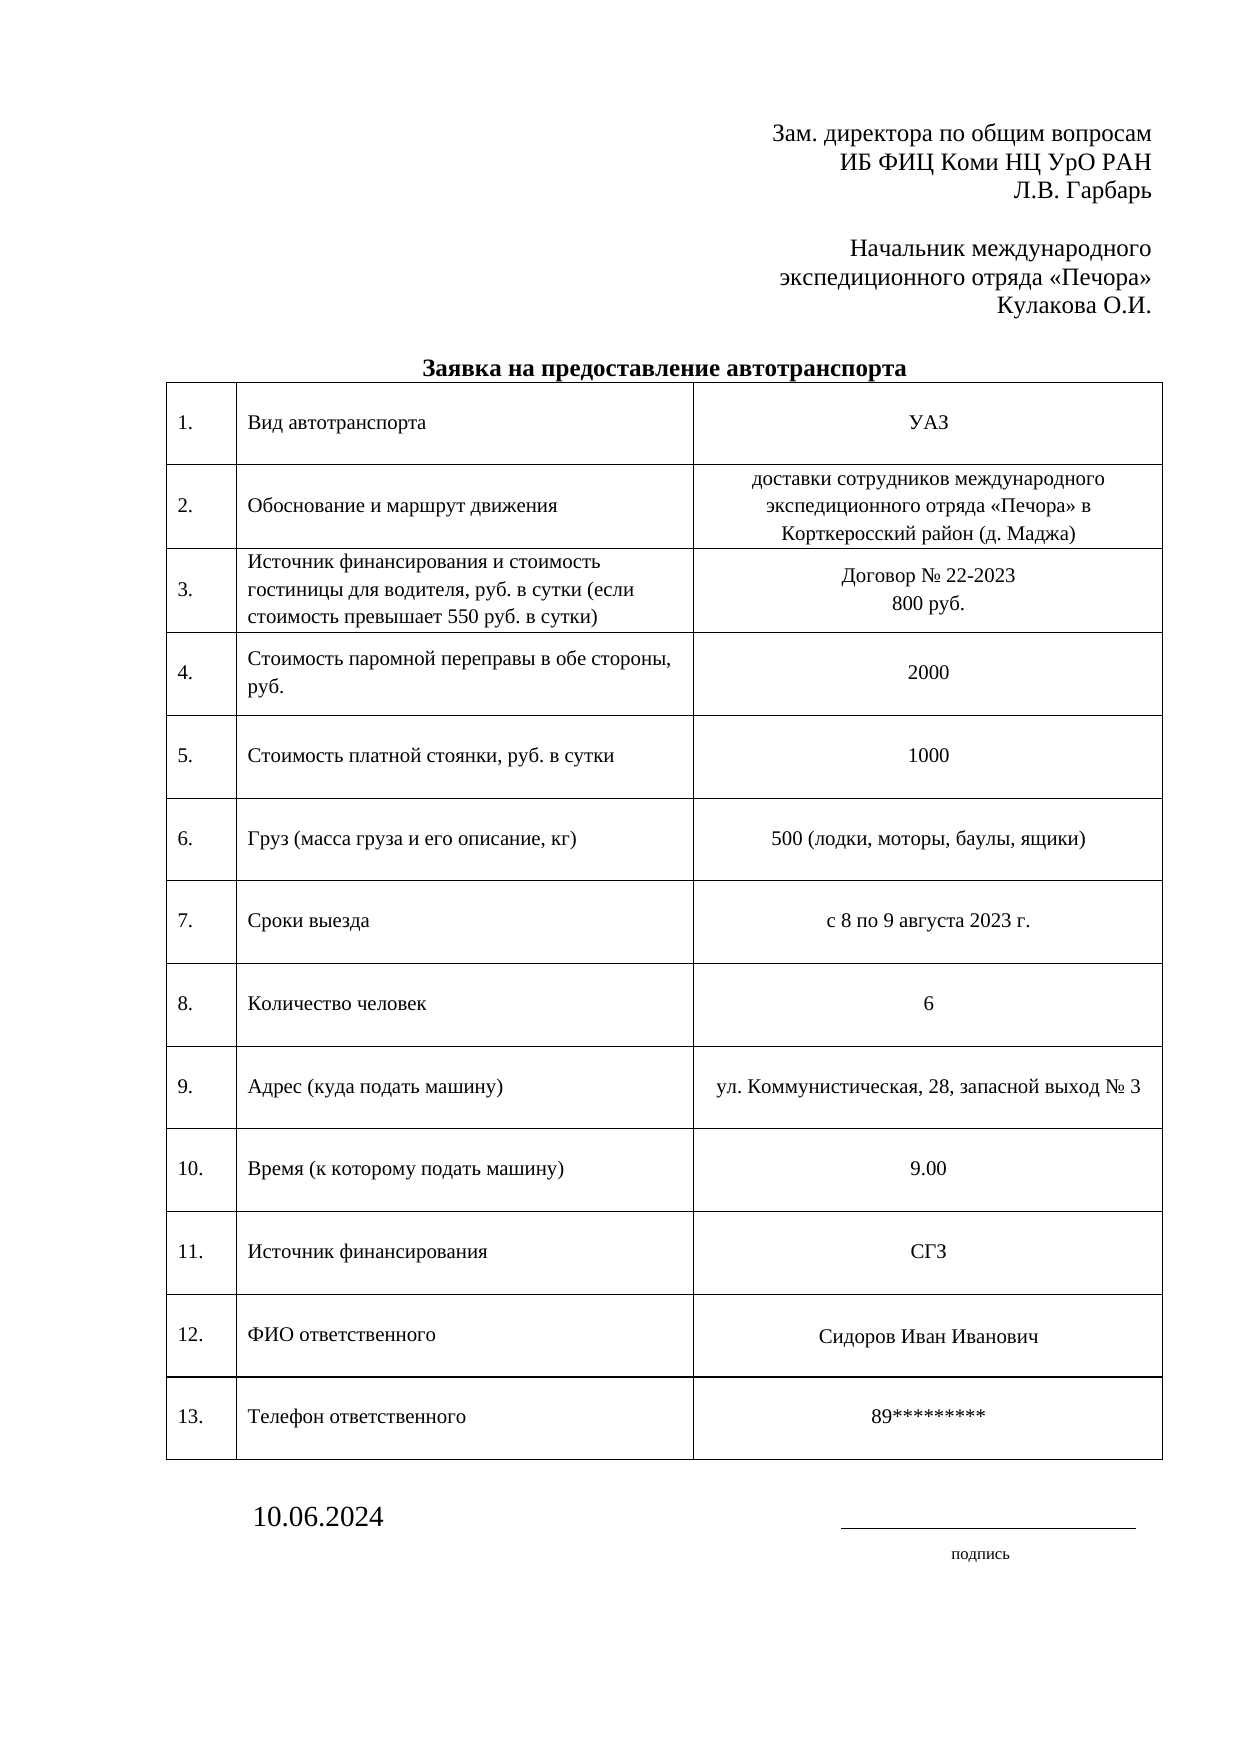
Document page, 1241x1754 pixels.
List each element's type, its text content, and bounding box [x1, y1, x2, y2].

table_cell 6 [694, 964, 1162, 1046]
table_cell 12. [167, 1295, 236, 1376]
table_cell Количество человек [237, 964, 693, 1046]
table_cell Время (к которому подать машину) [237, 1129, 693, 1211]
text Начальник международного [177, 233, 1152, 262]
table_header 1. [167, 383, 236, 464]
table_header УАЗ [694, 383, 1162, 464]
table_cell Источник финансирования [237, 1212, 693, 1294]
table_cell 11. [167, 1212, 236, 1294]
table_cell Сроки выезда [237, 881, 693, 963]
table_cell Стоимость платной стоянки, руб. в сутки [237, 716, 693, 797]
table_cell 4. [167, 633, 236, 715]
table_cell 2000 [694, 633, 1162, 715]
table_cell СГЗ [694, 1212, 1162, 1294]
table_cell 89********* [694, 1378, 1162, 1459]
text Кулакова О.И. [177, 291, 1152, 319]
table_cell 500 (лодки, моторы, баулы, ящики) [694, 799, 1162, 880]
table_cell 3. [167, 549, 236, 632]
table_cell ул. Коммунистическая, 28, запасной выход № 3 [694, 1047, 1162, 1128]
table_cell 2. [167, 465, 236, 548]
table_cell Адрес (куда подать машину) [237, 1047, 693, 1128]
table_cell 5. [167, 716, 236, 797]
table_cell Стоимость паромной переправы в обе стороны, руб. [237, 633, 693, 715]
table_cell 10. [167, 1129, 236, 1211]
table_cell Договор № 22-2023 800 руб. [694, 549, 1162, 632]
table_cell ФИО ответственного [237, 1295, 693, 1376]
table_cell с 8 по 9 августа 2023 г. [694, 881, 1162, 963]
table_header Вид автотранспорта [237, 383, 693, 464]
table_cell Груз (масса груза и его описание, кг) [237, 799, 693, 880]
table_cell 8. [167, 964, 236, 1046]
table_cell Источник финансирования и стоимость гостиницы для водителя, руб. в сутки (если стоимость превышает 550 руб. в сутки) [237, 549, 693, 632]
table_cell 9.00 [694, 1129, 1162, 1211]
table_cell 13. [167, 1378, 236, 1459]
table_cell доставки сотрудников международного экспедиционного отряда «Печора» в Корткеросский район (д. Маджа) [694, 465, 1162, 548]
table_cell 1000 [694, 716, 1162, 797]
text Зам. директора по общим вопросам [177, 118, 1152, 147]
table_cell Телефон ответственного [237, 1378, 693, 1459]
text Заявка на предоставление автотранспорта [177, 353, 1152, 382]
text экспедиционного отряда «Печора» [177, 262, 1152, 291]
table_cell 9. [167, 1047, 236, 1128]
table_cell 7. [167, 881, 236, 963]
text ИБ ФИЦ Коми НЦ УрО РАН [177, 147, 1152, 176]
table_cell Сидоров Иван Иванович [694, 1295, 1162, 1376]
table_cell 6. [167, 799, 236, 880]
text 10.06.2024 подпись [177, 1499, 1152, 1566]
text Л.В. Гарбарь [177, 176, 1152, 204]
table_cell Обоснование и маршрут движения [237, 465, 693, 548]
